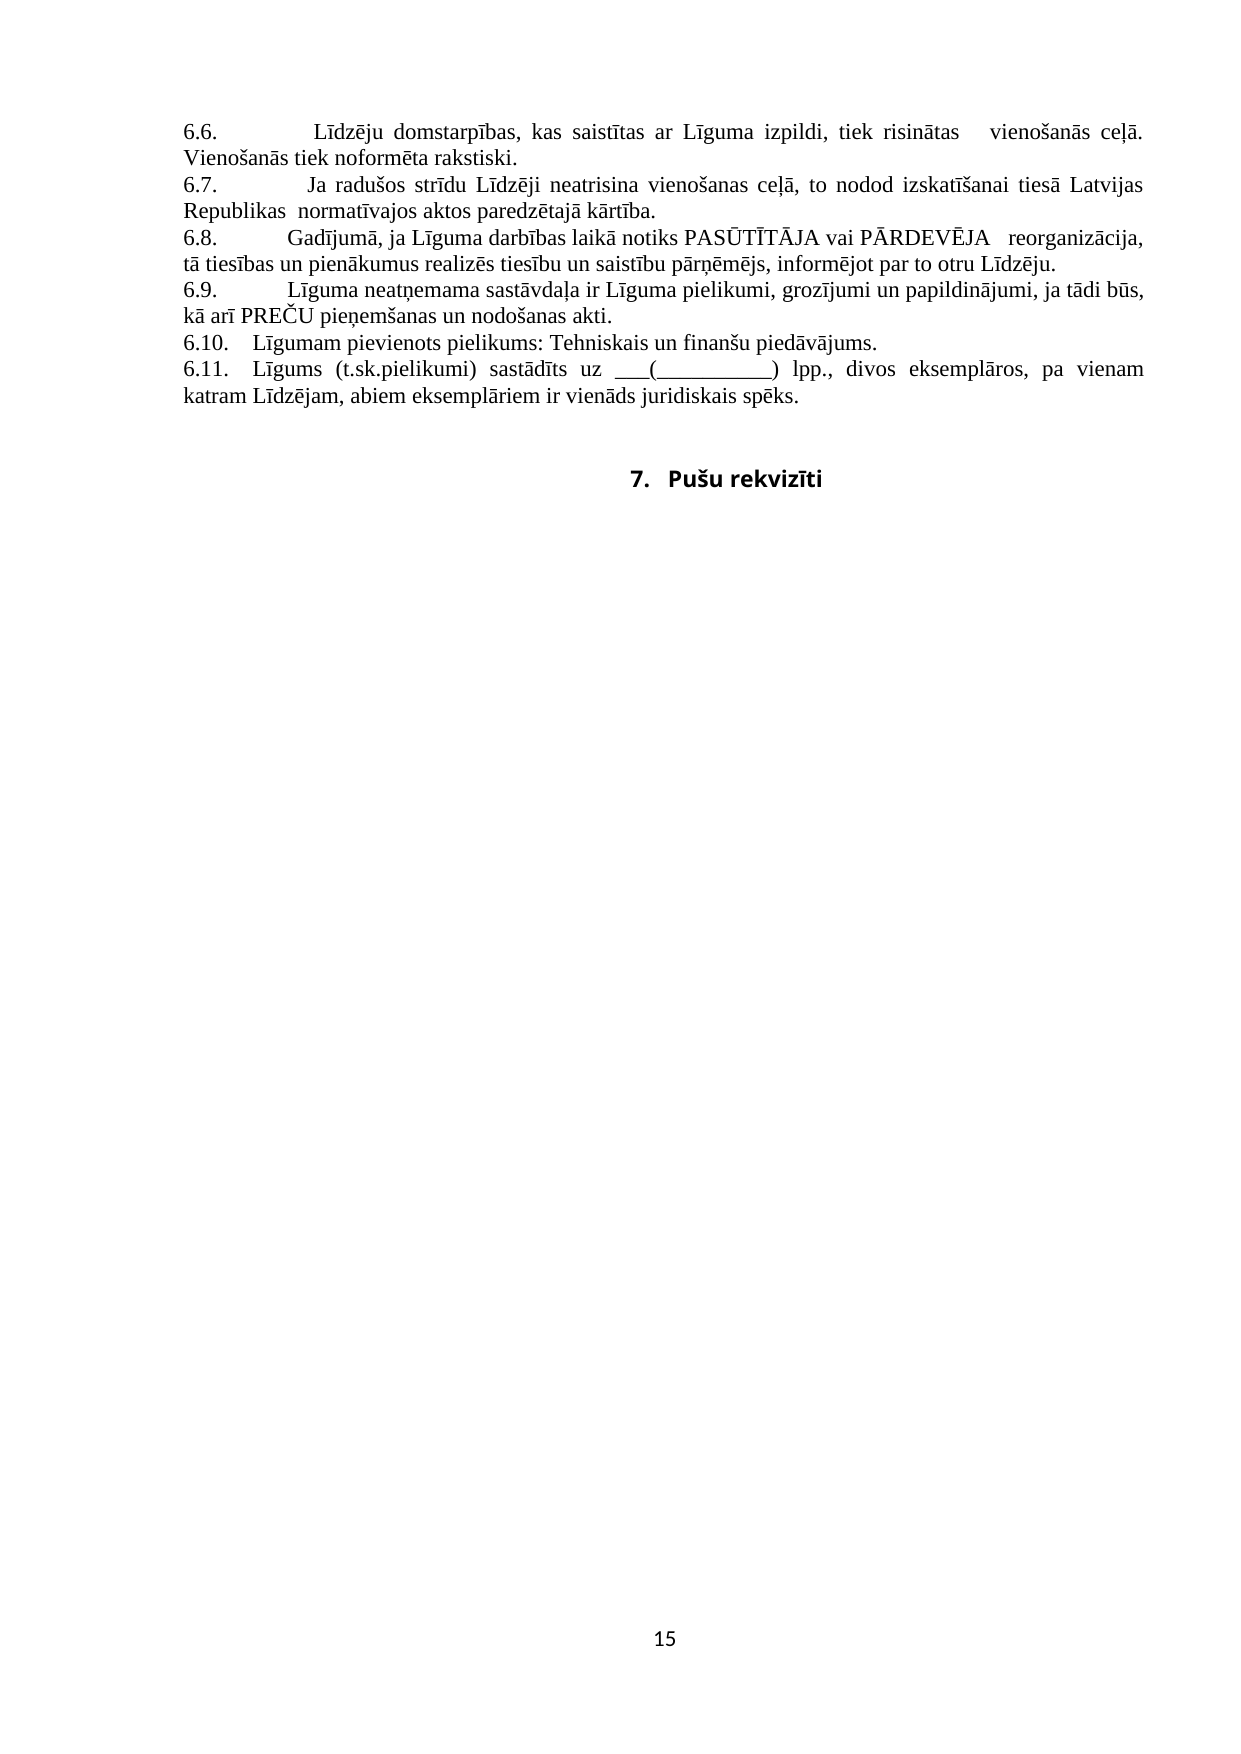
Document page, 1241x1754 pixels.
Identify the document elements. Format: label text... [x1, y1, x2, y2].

list Līguma neatņemama sastāvdaļa ir Līguma pielikumi, grozījumi un papildinājumi, ja tādi būs, kā arī PREČU pieņemšanas un nodošanas akti. [183, 276, 1146, 329]
list Ja radušos strīdu Līdzēji neatrisina vienošanas ceļā, to nodod izskatīšanai tiesā Latvijas Republikas normatīvajos aktos paredzētajā kārtība. [183, 171, 1146, 223]
list Līdzēju domstarpības, kas saistītas ar Līguma izpildi, tiek risinātas vienošanās ceļā. Vienošanās tiek noformēta rakstiski. [183, 118, 1146, 171]
list Līgums (t.sk.pielikumi) sastādīts uz ___(__________) lpp., divos eksemplāros, pa vienam katram Līdzējam, abiem eksemplāriem ir vienāds juridiskais spēks. [183, 355, 1146, 408]
list Līgumam pievienots pielikums: Tehniskais un finanšu piedāvājums. [183, 329, 1146, 355]
list Pušu rekvizīti [177, 463, 1240, 494]
list Gadījumā, ja Līguma darbības laikā notiks PASŪTĪTĀJA vai PĀRDEVĒJA reorganizācija, tā tiesības un pienākumus realizēs tiesību un saistību pārņēmējs, informējot par to otru Līdzēju. [183, 223, 1146, 276]
